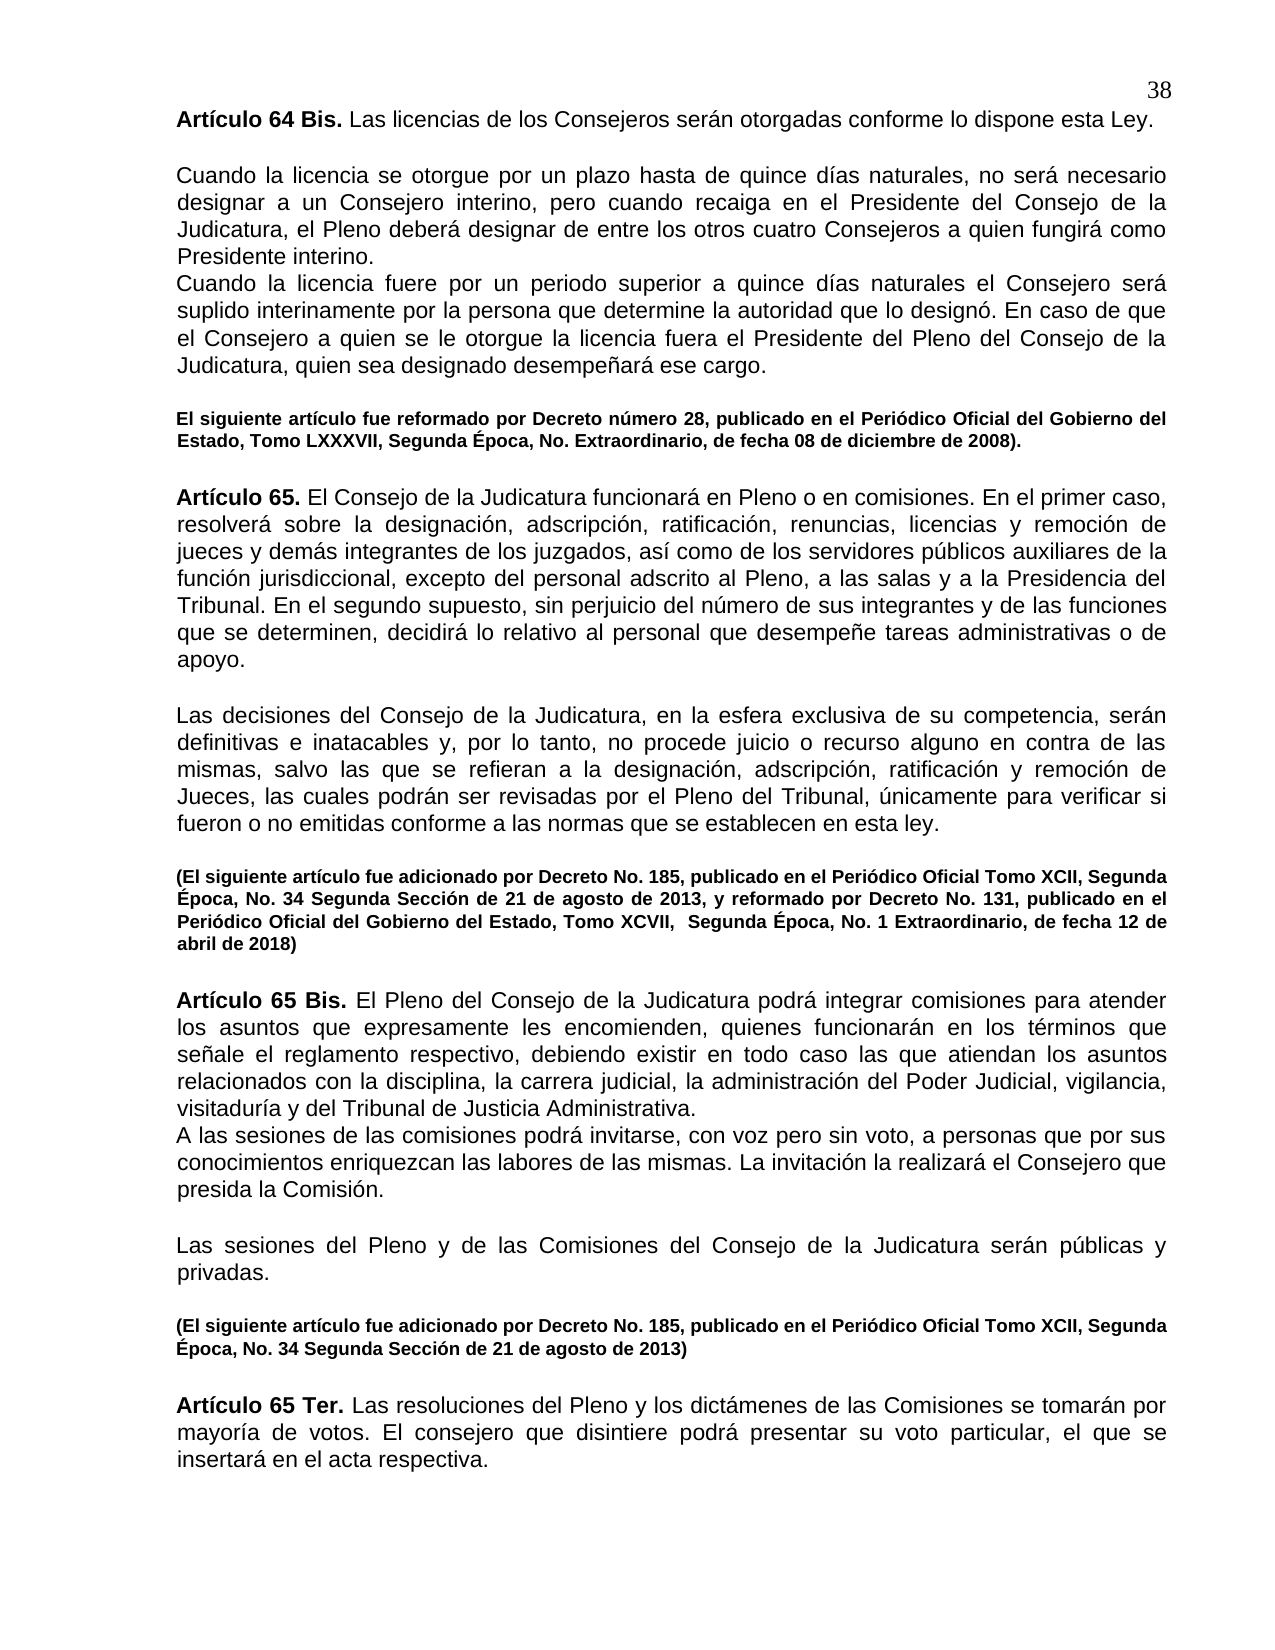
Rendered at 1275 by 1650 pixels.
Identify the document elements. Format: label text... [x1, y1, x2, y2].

text Artículo 65 Bis. El Pleno del Consejo de la Judicatura podrá integrar comisiones para atender los asuntos que expresamente les encomienden, quienes funcionarán en los términos que señale el reglamento respectivo, debiendo existir en todo caso las que atiendan los asuntos relacionados con la disciplina, la carrera judicial, la administración del Poder Judicial, vigilancia, visitaduría y del Tribunal de Justicia Administrativa. [176, 987, 1168, 1121]
text Época, No. 34 Segunda Sección de 21 de agosto de 2013) [176, 1338, 1168, 1360]
text (El siguiente artículo fue adicionado por Decreto No. 185, publicado en el Periódico Oficial Tomo XCII, Segunda Época, No. 34 Segunda Sección de 21 de agosto de 2013, y reformado por Decreto No. 131, publicado en el Periódico Oficial del Gobierno del Estado, Tomo XCVII, Segunda Época, No. 1 Extraordinario, de fecha 12 de abril de 2018) [176, 866, 1168, 954]
text Artículo 65 Ter. Las resoluciones del Pleno y los dictámenes de las Comisiones se tomarán por mayoría de votos. El consejero que disintiere podrá presentar su voto particular, el que se insertará en el acta respectiva. [176, 1392, 1168, 1473]
text Artículo 65. El Consejo de la Judicatura funcionará en Pleno o en comisiones. En el primer caso, resolverá sobre la designación, adscripción, ratificación, renuncias, licencias y remoción de jueces y demás integrantes de los juzgados, así como de los servidores públicos auxiliares de la función jurisdiccional, excepto del personal adscrito al Pleno, a las salas y a la Presidencia del Tribunal. En el segundo supuesto, sin perjuicio del número de sus integrantes y de las funciones que se determinen, decidirá lo relativo al personal que desempeñe tareas administrativas o de apoyo. [176, 483, 1168, 672]
text (El siguiente artículo fue adicionado por Decreto No. 185, publicado en el Periódico Oficial Tomo XCII, Segunda [176, 1315, 1168, 1337]
text Artículo 64 Bis. Las licencias de los Consejeros serán otorgadas conforme lo dispone esta Ley. [176, 106, 1168, 132]
text Las sesiones del Pleno y de las Comisiones del Consejo de la Judicatura serán públicas y privadas. [176, 1232, 1168, 1286]
text Las decisiones del Consejo de la Judicatura, en la esfera exclusiva de su competencia, serán definitivas e inatacables y, por lo tanto, no procede juicio o recurso alguno en contra de las mismas, salvo las que se refieran a la designación, adscripción, ratificación y remoción de Jueces, las cuales podrán ser revisadas por el Pleno del Tribunal, únicamente para verificar si fueron o no emitidas conforme a las normas que se establecen en esta ley. [176, 702, 1168, 837]
text Cuando la licencia fuere por un periodo superior a quince días naturales el Consejero será suplido interinamente por la persona que determine la autoridad que lo designó. En caso de que el Consejero a quien se le otorgue la licencia fuera el Presidente del Pleno del Consejo de la Judicatura, quien sea designado desempeñará ese cargo. [176, 270, 1168, 378]
text Cuando la licencia se otorgue por un plazo hasta de quince días naturales, no será necesario designar a un Consejero interino, pero cuando recaiga en el Presidente del Consejo de la Judicatura, el Pleno deberá designar de entre los otros cuatro Consejeros a quien fungirá como Presidente interino. [176, 162, 1168, 269]
text El siguiente artículo fue reformado por Decreto número 28, publicado en el Periódico Oficial del Gobierno del Estado, Tomo LXXXVII, Segunda Época, No. Extraordinario, de fecha 08 de diciembre de 2008). [176, 407, 1168, 451]
text A las sesiones de las comisiones podrá invitarse, con voz pero sin voto, a personas que por sus conocimientos enriquezcan las labores de las mismas. La invitación la realizará el Consejero que presida la Comisión. [176, 1122, 1168, 1203]
